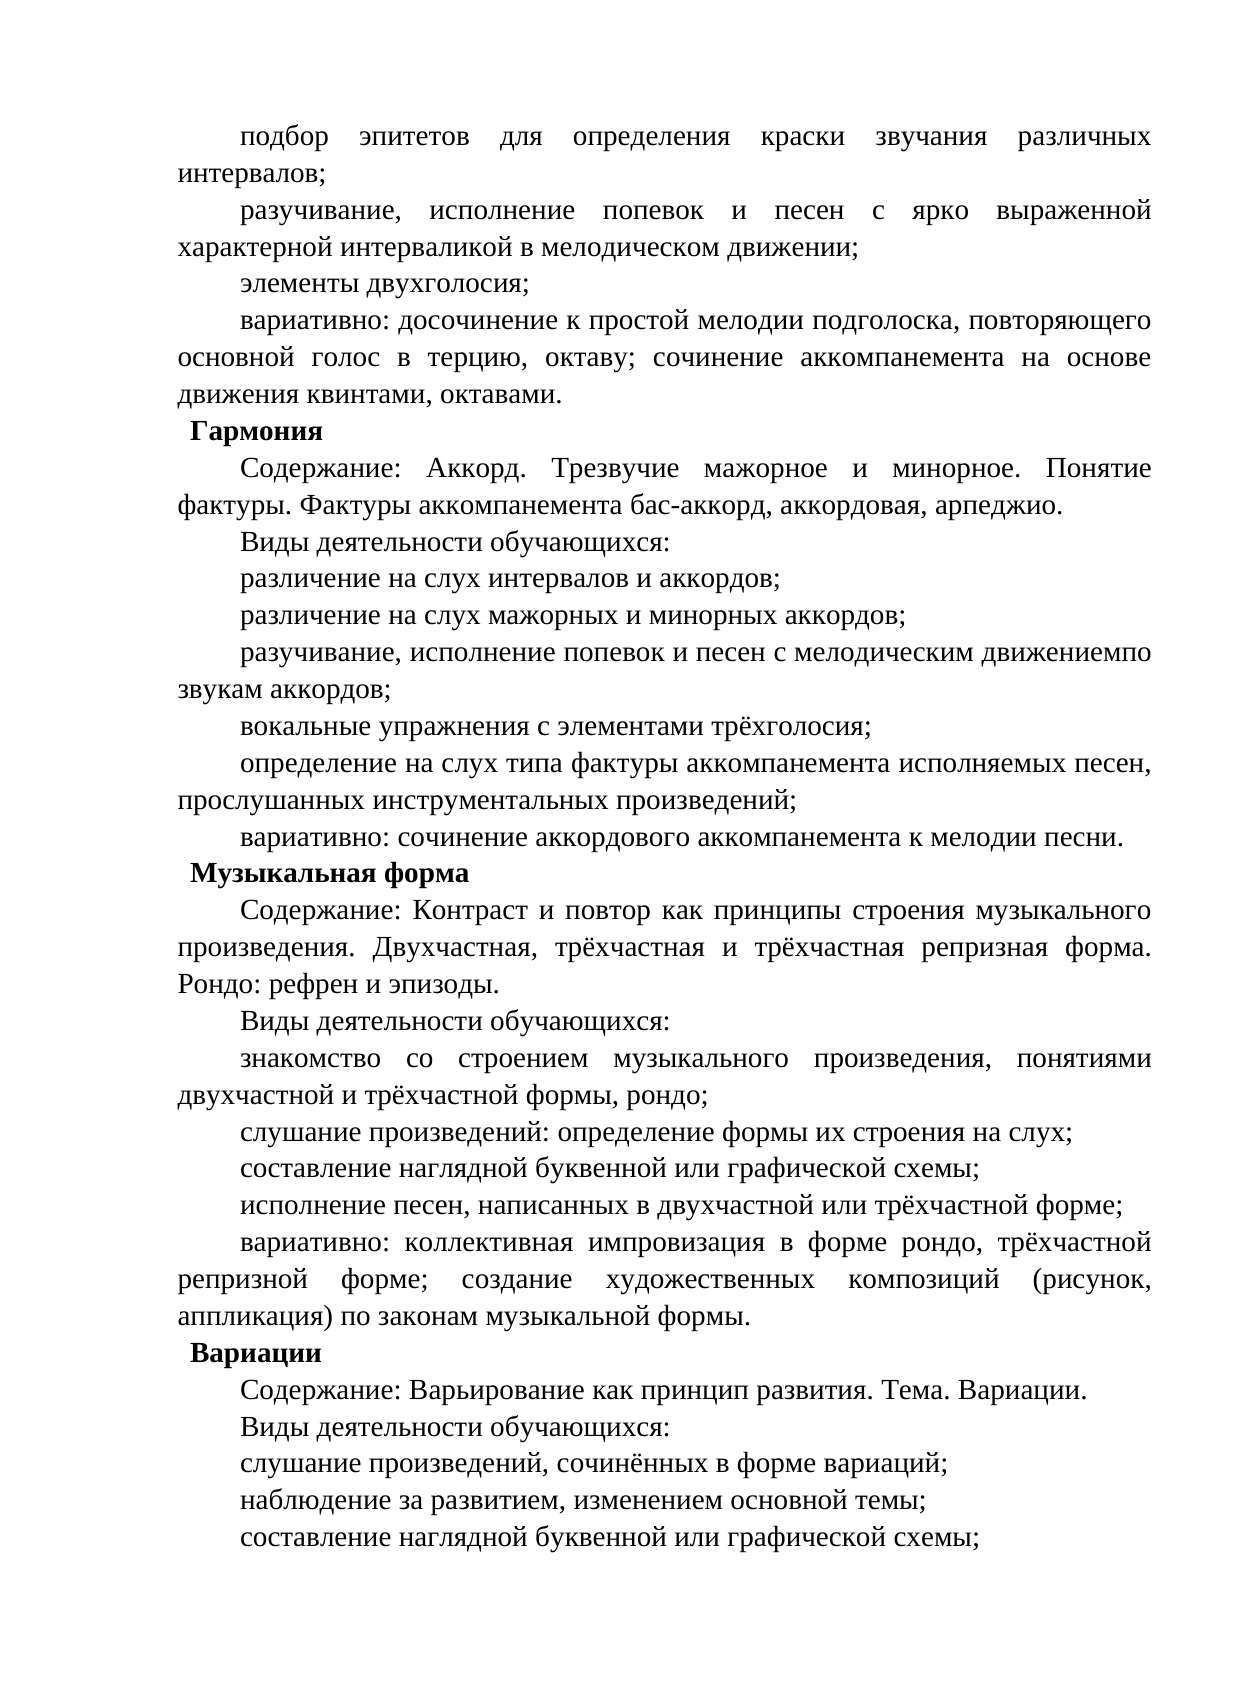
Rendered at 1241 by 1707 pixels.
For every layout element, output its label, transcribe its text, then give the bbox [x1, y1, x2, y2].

text знакомство со строением музыкального произведения, понятиями двухчастной и трёхчастной формы, рондо; [177, 1040, 1152, 1110]
text вариативно: коллективная импровизация в форме рондо, трёхчастной репризной форме; создание художественных композиций (рисунок, аппликация) по законам музыкальной формы. [177, 1224, 1152, 1332]
text Музыкальная форма [190, 856, 1152, 889]
text элементы двухголосия; [177, 266, 1152, 299]
text Гармония [190, 413, 1152, 447]
text Содержание: Варьирование как принцип развития. Тема. Вариации. [177, 1372, 1152, 1405]
text Виды деятельности обучающихся: [177, 524, 1152, 557]
text составление наглядной буквенной или графической схемы; [177, 1151, 1152, 1184]
text слушание произведений, сочинённых в форме вариаций; [177, 1446, 1152, 1479]
text наблюдение за развитием, изменением основной темы; [177, 1482, 1152, 1516]
text исполнение песен, написанных в двухчастной или трёхчастной форме; [177, 1187, 1152, 1221]
text разучивание, исполнение попевок и песен с мелодическим движениемпо звукам аккордов; [177, 634, 1152, 705]
text Содержание: Аккорд. Трезвучие мажорное и минорное. Понятие фактуры. Фактуры аккомпанемента бас-аккорд, аккордовая, арпеджио. [177, 450, 1152, 520]
text подбор эпитетов для определения краски звучания различных интервалов; [177, 118, 1152, 188]
text различение на слух мажорных и минорных аккордов; [177, 597, 1152, 631]
text вариативно: досочинение к простой мелодии подголоска, повторяющего основной голос в терцию, октаву; сочинение аккомпанемента на основе движения квинтами, октавами. [177, 302, 1152, 410]
text Виды деятельности обучающихся: [177, 1003, 1152, 1037]
text Виды деятельности обучающихся: [177, 1409, 1152, 1442]
text Содержание: Контраст и повтор как принципы строения музыкального произведения. Двухчастная, трёхчастная и трёхчастная репризная форма. Рондо: рефрен и эпизоды. [177, 892, 1152, 1000]
text слушание произведений: определение формы их строения на слух; [177, 1114, 1152, 1147]
text вариативно: сочинение аккордового аккомпанемента к мелодии песни. [177, 819, 1152, 852]
text вокальные упражнения с элементами трёхголосия; [177, 708, 1152, 742]
text определение на слух типа фактуры аккомпанемента исполняемых песен, прослушанных инструментальных произведений; [177, 745, 1152, 815]
text разучивание, исполнение попевок и песен с ярко выраженной характерной интерваликой в мелодическом движении; [177, 192, 1152, 262]
text различение на слух интервалов и аккордов; [177, 561, 1152, 594]
text составление наглядной буквенной или графической схемы; [177, 1519, 1152, 1553]
text Вариации [190, 1335, 1152, 1368]
